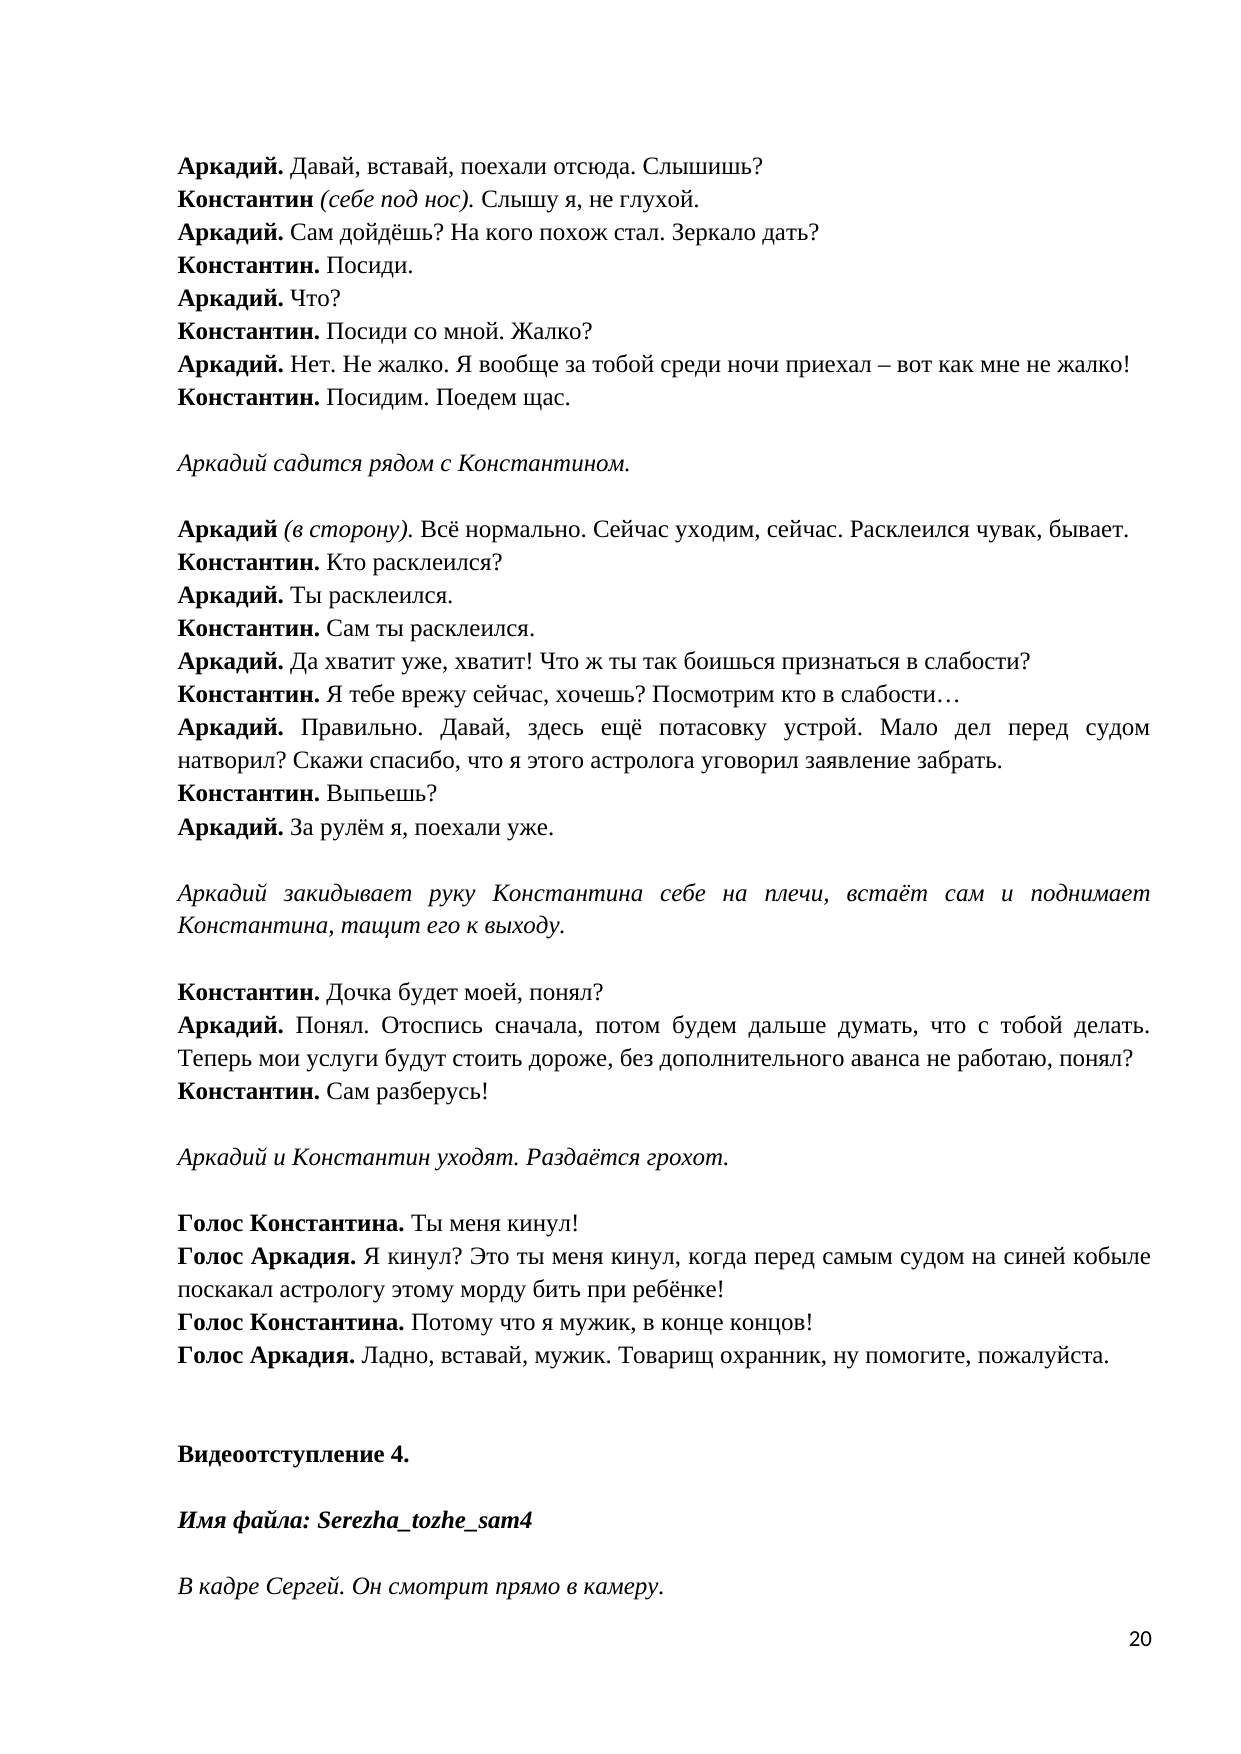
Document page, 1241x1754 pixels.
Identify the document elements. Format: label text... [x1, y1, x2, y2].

text Константин. Посиди со мной. Жалко? [177, 316, 1152, 345]
text Голос Константина. Потому что я мужик, в конце концов! [177, 1307, 1152, 1336]
text Константин. Я тебе врежу сейчас, хочешь? Посмотрим кто в слабости… [177, 679, 1152, 708]
text Константин. Посиди. [177, 250, 1152, 279]
text Константин. Дочка будет моей, понял? [177, 977, 1152, 1005]
text Аркадий. Сам дойдёшь? На кого похож стал. Зеркало дать? [177, 217, 1152, 246]
text Имя файла: Serezha_tozhe_sam4 [177, 1505, 1152, 1534]
text Аркадий. За рулём я, поехали уже. [177, 812, 1152, 840]
text Аркадий. Нет. Не жалко. Я вообще за тобой среди ночи приехал – вот как мне не жалко! [177, 349, 1152, 378]
text Константин. Сам разберусь! [177, 1076, 1152, 1104]
text В кадре Сергей. Он смотрит прямо в камеру. [177, 1571, 1152, 1600]
text Аркадий. Давай, вставай, поехали отсюда. Слышишь? [177, 151, 1152, 180]
text Аркадий и Константин уходят. Раздаётся грохот. [177, 1142, 1152, 1171]
text Голос Аркадия. Ладно, вставай, мужик. Товарищ охранник, ну помогите, пожалуйста. [177, 1340, 1152, 1369]
text Аркадий (в сторону). Всё нормально. Сейчас уходим, сейчас. Расклеился чувак, бывает. [177, 514, 1152, 543]
text Аркадий садится рядом с Константином. [177, 448, 1152, 477]
text Константин. Сам ты расклеился. [177, 613, 1152, 642]
text Константин. Кто расклеился? [177, 547, 1152, 576]
text Аркадий. Да хватит уже, хватит! Что ж ты так боишься признаться в слабости? [177, 646, 1152, 675]
text Голос Константина. Ты меня кинул! [177, 1208, 1152, 1237]
text Аркадий. Ты расклеился. [177, 580, 1152, 609]
text Голос Аркадия. Я кинул? Это ты меня кинул, когда перед самым судом на синей кобыле поскакал астрологу этому морду бить при ребёнке! [177, 1241, 1152, 1303]
text Аркадий. Правильно. Давай, здесь ещё потасовку устрой. Мало дел перед судом натворил? Скажи спасибо, что я этого астролога уговорил заявление забрать. [177, 712, 1152, 774]
text Видеоотступление 4. [177, 1439, 1152, 1468]
text Аркадий. Понял. Отоспись сначала, потом будем дальше думать, что с тобой делать. Теперь мои услуги будут стоить дороже, без дополнительного аванса не работаю, понял? [177, 1010, 1152, 1071]
text Константин. Выпьешь? [177, 778, 1152, 807]
text Аркадий закидывает руку Константина себе на плечи, встаёт сам и поднимает Константина, тащит его к выходу. [177, 878, 1152, 939]
text Аркадий. Что? [177, 283, 1152, 312]
text Константин. Посидим. Поедем щас. [177, 382, 1152, 411]
text Константин (себе под нос). Слышу я, не глухой. [177, 184, 1152, 213]
